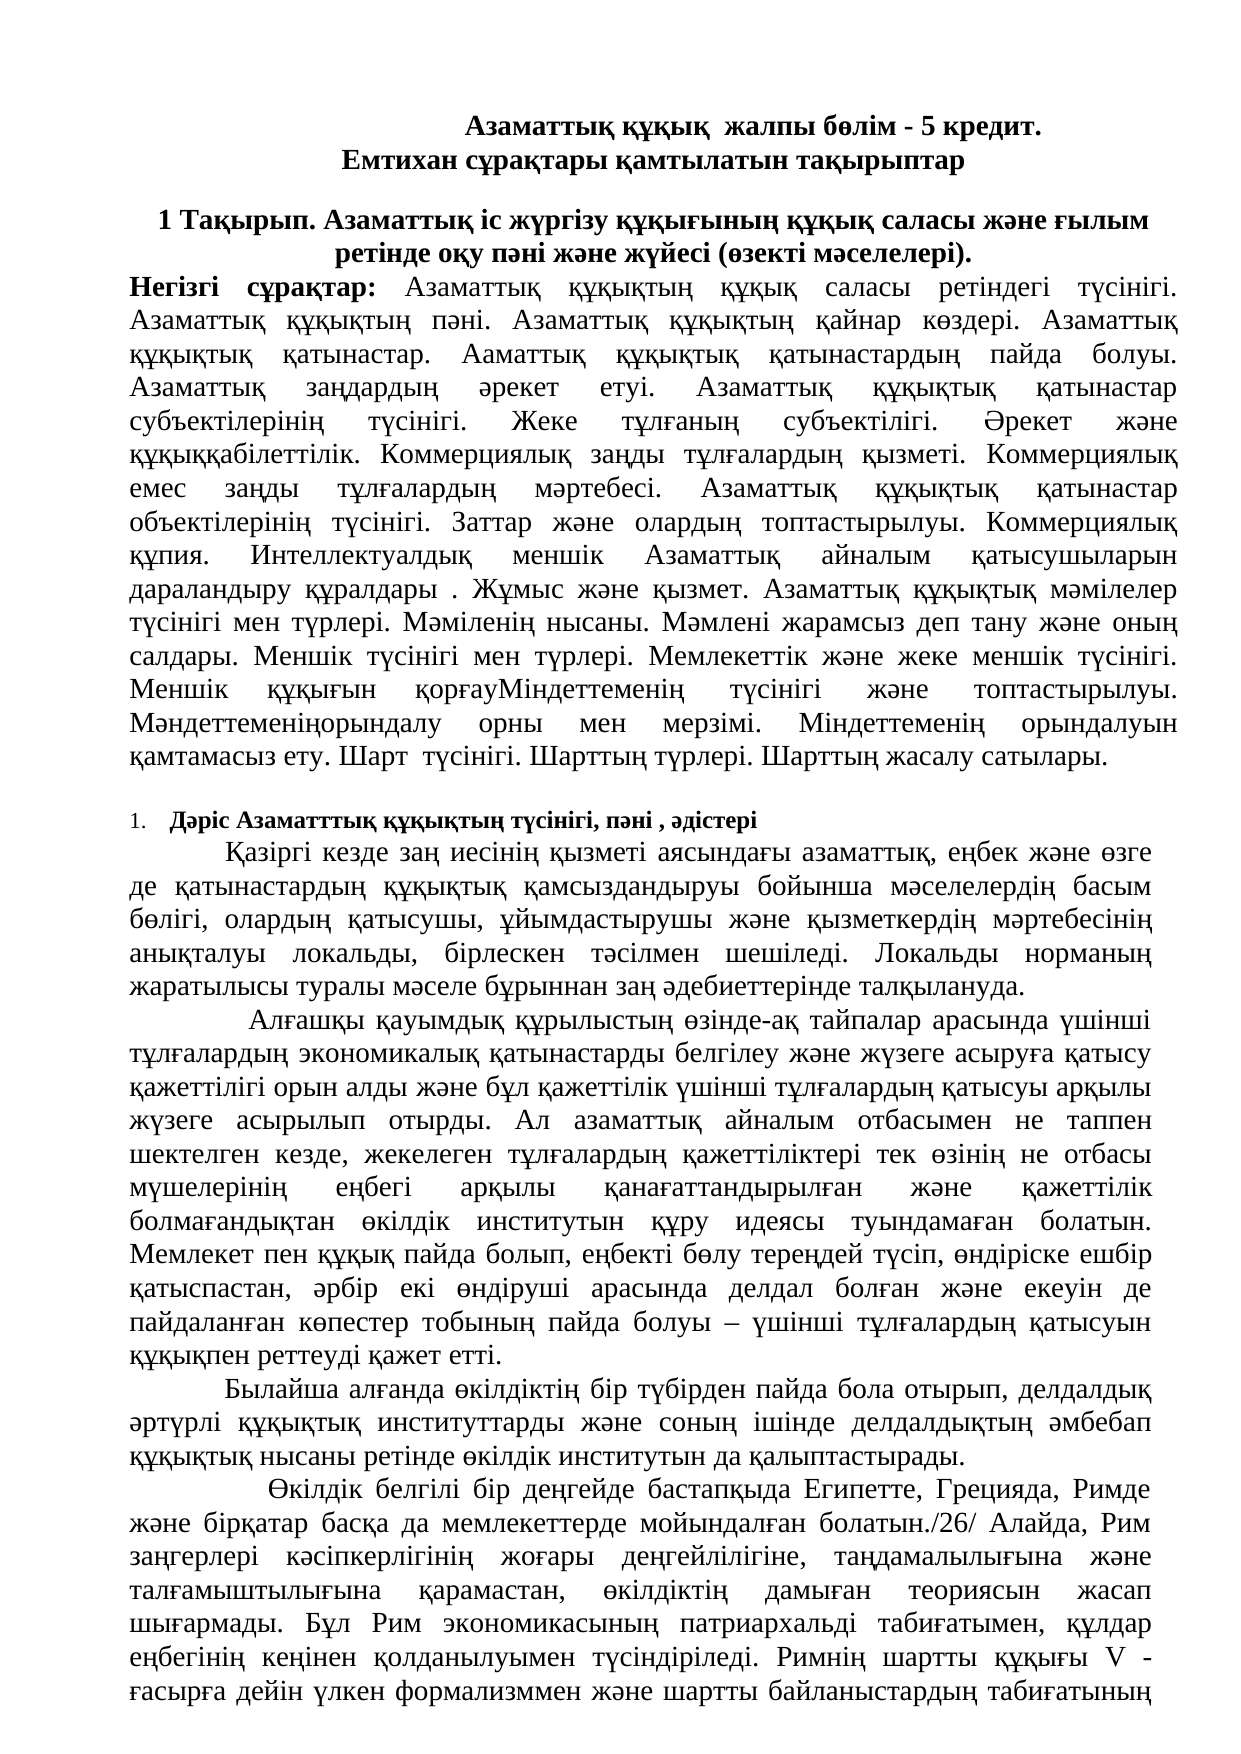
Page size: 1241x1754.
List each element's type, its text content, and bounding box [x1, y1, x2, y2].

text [129, 1471, 1152, 1706]
text Қазіргі кезде заң иесінің қызметі аясындағы азаматтық, еңбек жəне өзге де қатынастардың құқықтық қамсыздандыруы бойынша мəселелердің басым бөлігі, олардың қатысушы, ұйымдастырушы жəне қызметкердің мəртебесінің анықталуы локальды, бірлескен тəсілмен шешіледі. Локальды норманың жаратылысы туралы мəселе бұрыннан заң əдебиеттерінде талқылануда. [129, 834, 1152, 1002]
text Алғашқы қауымдық құрылыстың өзінде-ақ тайпалар арасында үшінші тұлғалардың экономикалық қатынастарды белгілеу жəне жүзеге асыруға қатысу қажеттілігі орын алды жəне бұл қажеттілік үшінші тұлғалардың қатысуы арқылы жүзеге асырылып отырды. Ал азаматтық айналым отбасымен не таппен шектелген кезде, жекелеген тұлғалардың қажеттіліктері тек өзінің не отбасы мүшелерінің еңбегі арқылы қанағаттандырылған жəне қажеттілік болмағандықтан өкілдік институтын құру идеясы туындамаған болатын. Мемлекет пен құқық пайда болып, еңбекті бөлу тереңдей түсіп, өндіріске ешбір қатыспастан, əрбір екі өндіруші арасында делдал болған жəне екеуін де пайдаланған көпестер тобының пайда болуы – үшінші тұлғалардың қатысуын құқықпен реттеуді қажет етті. [129, 1002, 1152, 1371]
text Емтихан сұрақтары қамтылатын тақырыптар [129, 142, 1178, 175]
text 1. Дәріс Азаматттық құқықтың түсінігі, пәні , әдістері [129, 806, 1178, 834]
text Былайша алғанда өкілдіктің бір түбірден пайда бола отырып, делдалдық əртүрлі құқықтық институттарды жəне соның ішінде делдалдықтың əмбебап құқықтық нысаны ретінде өкілдік институтын да қалыптастырады. [129, 1371, 1152, 1471]
text Азаматтық құқық жалпы бөлім - 5 кредит. [129, 108, 1178, 142]
text 1 Тақырып. Азаматтық іс жүргізу құқығының құқық саласы және ғылым ретінде оқу пәні және жүйесі (өзекті мәселелері). [129, 202, 1178, 269]
text Негізгі сұрақтар: Азаматтық құқықтың құқық саласы ретіндегі түсінігі. Азаматтық құқықтың пәні. Азаматтық құқықтың қайнар көздері. Азаматтық құқықтық қатынастар. Ааматтық құқықтық қатынастардың пайда болуы. Азаматтық заңдардың әрекет етуі. Азаматтық құқықтық қатынастар субъектілерінің түсінігі. Жеке тұлғаның субъектілігі. Әрекет және құқыққабілеттілік. Коммерциялық заңды тұлғалардың қызметі. Коммерциялық емес заңды тұлғалардың мәртебесі. Азаматтық құқықтық қатынастар объектілерінің түсінігі. Заттар және олардың топтастырылуы. Коммерциялық құпия. Интеллектуалдық меншік Азаматтық айналым қатысушыларын дараландыру құралдары . Жұмыс және қызмет. Азаматтық құқықтық мәмілелер түсінігі мен түрлері. Мәміленің нысаны. Мәмлені жарамсыз деп тану және оның салдары. Меншік түсінігі мен түрлері. Мемлекеттік және жеке меншік түсінігі. Меншік құқығын қорғауМіндеттеменің түсінігі және топтастырылуы. Мәндеттеменіңорындалу орны мен мерзімі. Міндеттеменің орындалуын қамтамасыз ету. Шарт түсінігі. Шарттың түрлері. Шарттың жасалу сатылары. [129, 269, 1178, 772]
